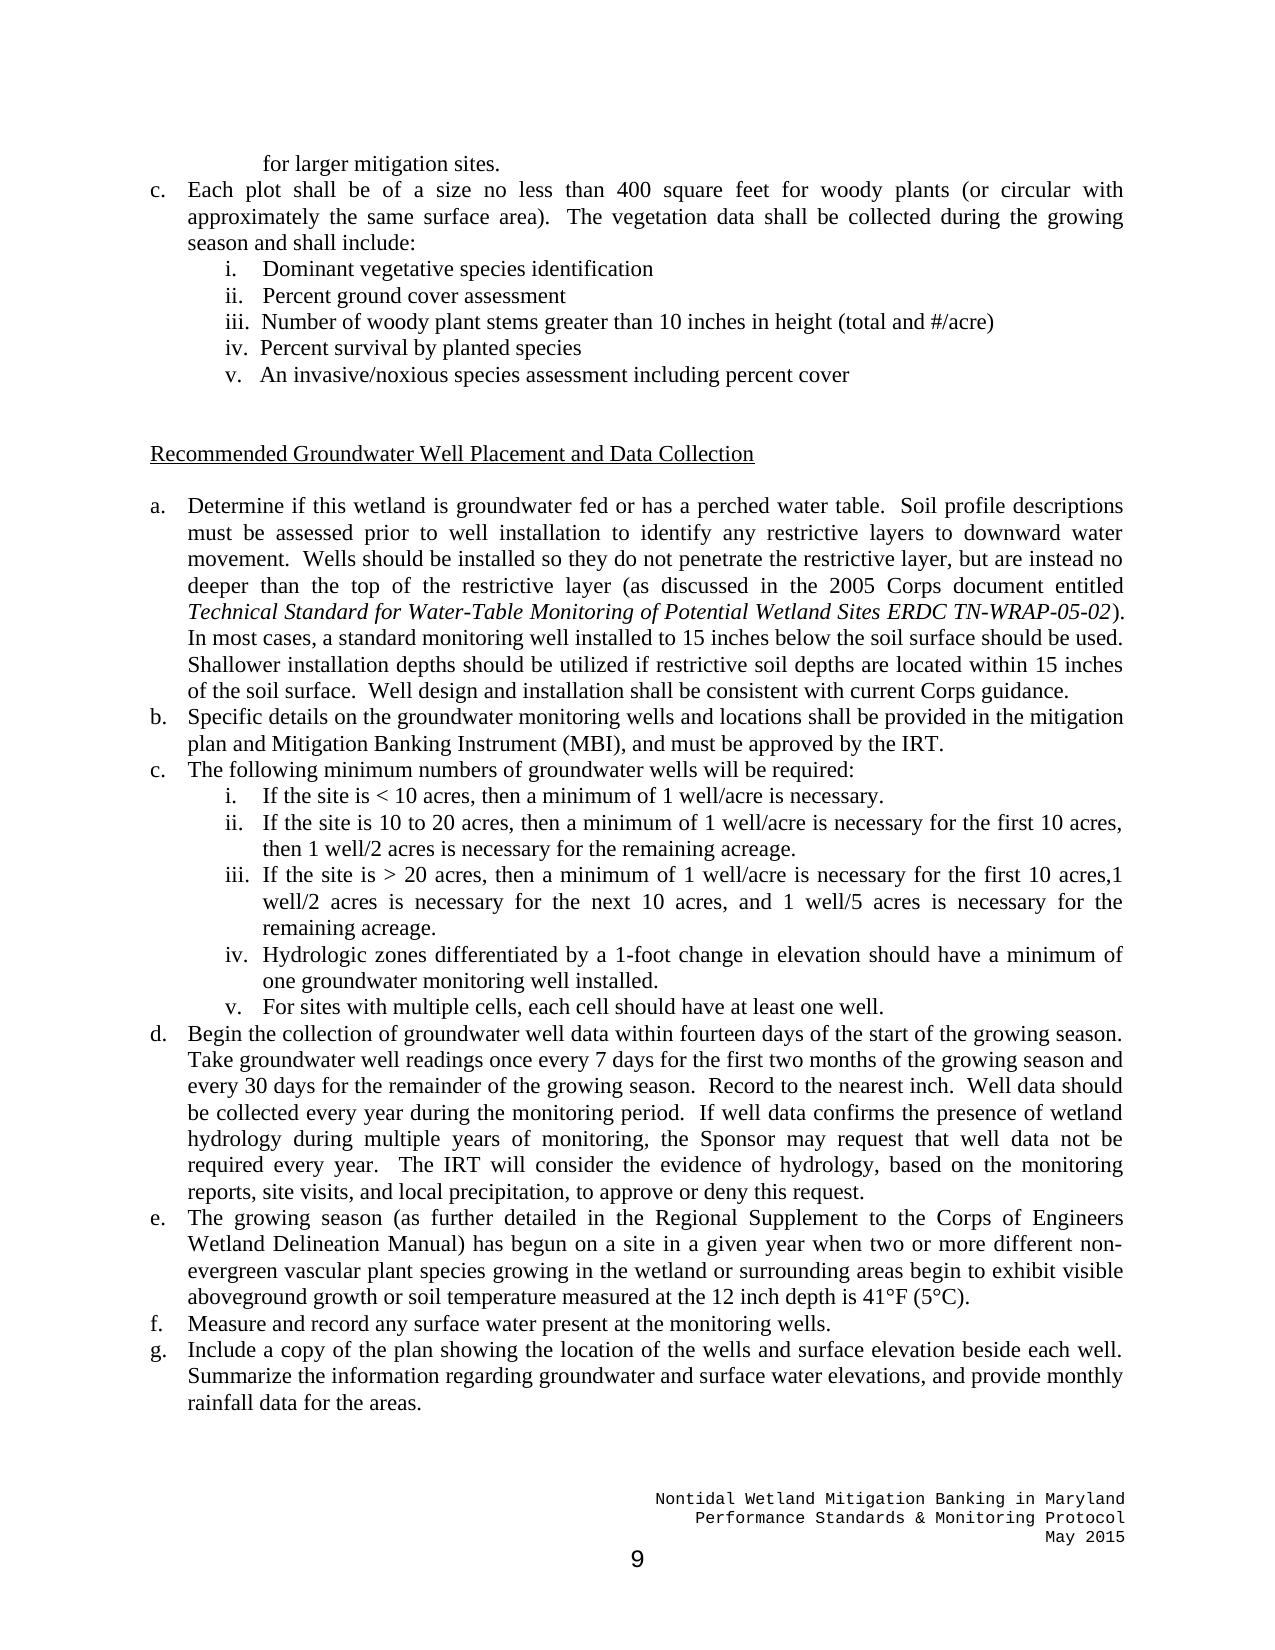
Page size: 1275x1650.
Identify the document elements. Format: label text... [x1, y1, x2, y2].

text c. The following minimum numbers of groundwater wells will be required: [150, 756, 1125, 782]
text i. Dominant vegetative species identification [225, 255, 1125, 282]
list If the site is 10 to 20 acres, then a minimum of 1 well/acre is necessary for the first 10 acres, then 1 well/2 acres is necessary for the remaining acreage. [225, 809, 1125, 862]
text d. Begin the collection of groundwater well data within fourteen days of the start of the growing season. Take groundwater well readings once every 7 days for the first two months of the growing season and every 30 days for the remainder of the growing season. Record to the nearest inch. Well data should be collected every year during the monitoring period. If well data confirms the presence of wetland hydrology during multiple years of monitoring, the Sponsor may request that well data not be required every year. The IRT will consider the evidence of hydrology, based on the monitoring reports, site visits, and local precipitation, to approve or deny this request. [150, 1020, 1125, 1204]
text f. Measure and record any surface water present at the monitoring wells. [150, 1309, 1125, 1336]
text b. Specific details on the groundwater monitoring wells and locations shall be provided in the mitigation plan and Mitigation Banking Instrument (MBI), and must be approved by the IRT. [150, 703, 1125, 756]
text iii. Number of woody plant stems greater than 10 inches in height (total and #/acre) [150, 308, 1125, 334]
list Hydrologic zones differentiated by a 1-foot change in elevation should have a minimum of one groundwater monitoring well installed. [225, 941, 1125, 993]
list If the site is > 20 acres, then a minimum of 1 well/acre is necessary for the first 10 acres,1 well/2 acres is necessary for the next 10 acres, and 1 well/5 acres is necessary for the remaining acreage. [225, 862, 1125, 941]
text Recommended Groundwater Well Placement and Data Collection [150, 440, 1125, 466]
text ii. Percent ground cover assessment [225, 282, 1125, 308]
text v. An invasive/noxious species assessment including percent cover [150, 361, 1125, 387]
list For sites with multiple cells, each cell should have at least one well. [225, 993, 1125, 1020]
text e. The growing season (as further detailed in the Regional Supplement to the Corps of Engineers Wetland Delineation Manual) has begun on a site in a given year when two or more different non-evergreen vascular plant species growing in the wetland or surrounding areas begin to exhibit visible aboveground growth or soil temperature measured at the 12 inch depth is 41°F (5°C). [150, 1204, 1125, 1309]
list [225, 150, 1125, 176]
list If the site is < 10 acres, then a minimum of 1 well/acre is necessary. [225, 782, 1125, 809]
text iv. Percent survival by planted species [150, 334, 1125, 361]
text a. Determine if this wetland is groundwater fed or has a perched water table. Soil profile descriptions must be assessed prior to well installation to identify any restrictive layers to downward water movement. Wells should be installed so they do not penetrate the restrictive layer, but are instead no deeper than the top of the restrictive layer (as discussed in the 2005 Corps document entitled Technical Standard for Water-Table Monitoring of Potential Wetland Sites ERDC TN-WRAP-05-02). In most cases, a standard monitoring well installed to 15 inches below the soil surface should be used. Shallower installation depths should be utilized if restrictive soil depths are located within 15 inches of the soil surface. Well design and installation shall be consistent with current Corps guidance. [150, 493, 1125, 703]
text c. Each plot shall be of a size no less than 400 square feet for woody plants (or circular with approximately the same surface area). The vegetation data shall be collected during the growing season and shall include: [150, 176, 1125, 255]
text g. Include a copy of the plan showing the location of the wells and surface elevation beside each well. Summarize the information regarding groundwater and surface water elevations, and provide monthly rainfall data for the areas. [150, 1336, 1125, 1415]
